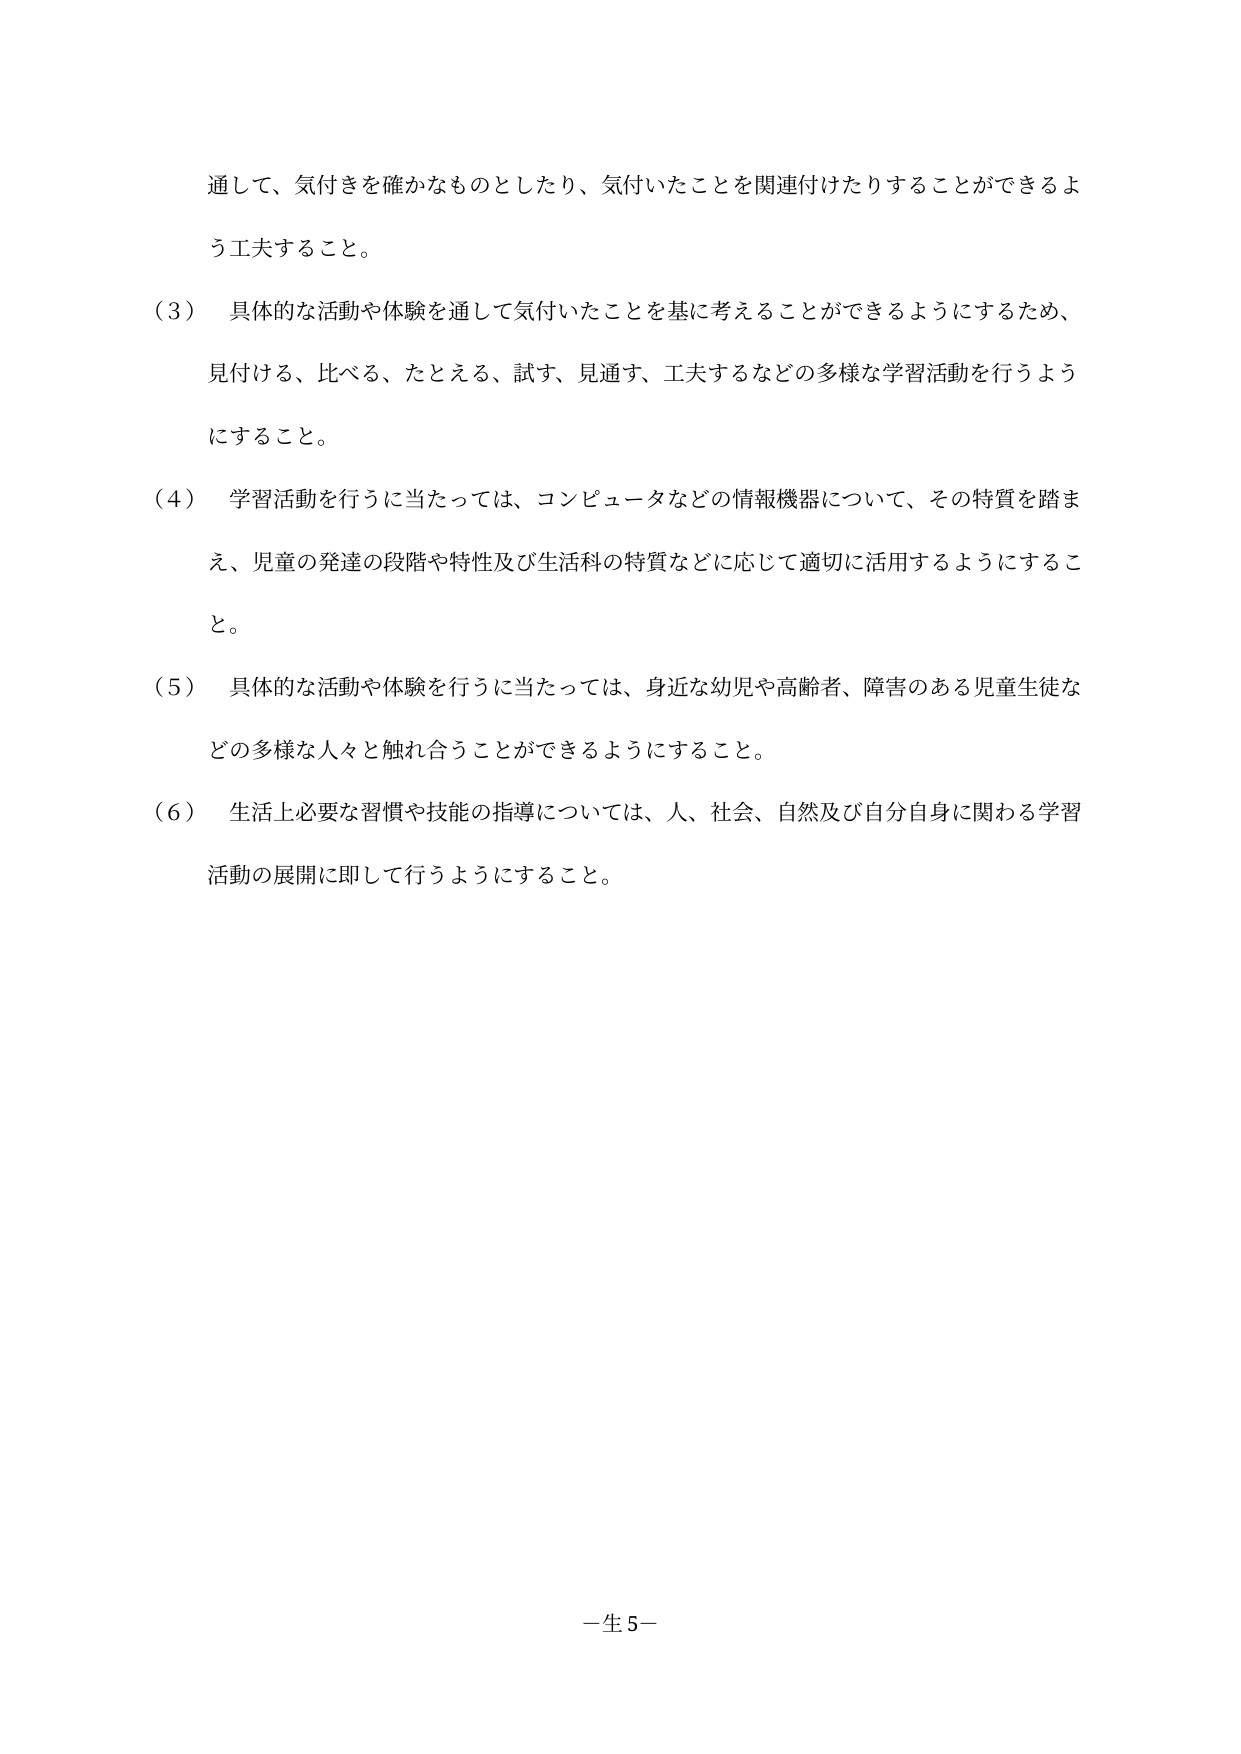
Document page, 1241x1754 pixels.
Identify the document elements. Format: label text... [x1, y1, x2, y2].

text （５） 具体的な活動や体験を行うに当たっては、身近な幼児や高齢者、障害のある児童生徒などの多様な人々と触れ合うことができるようにすること。 [142, 654, 1098, 780]
text （６） 生活上必要な習慣や技能の指導については、人、社会、自然及び自分自身に関わる学習活動の展開に即して行うようにすること。 [142, 780, 1098, 905]
text （３） 具体的な活動や体験を通して気付いたことを基に考えることができるようにするため、見付ける、比べる、たとえる、試す、見通す、工夫するなどの多様な学習活動を行うようにすること。 [142, 278, 1098, 466]
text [142, 153, 1098, 278]
text （４） 学習活動を行うに当たっては、コンピュータなどの情報機器について、その特質を踏まえ、児童の発達の段階や特性及び生活科の特質などに応じて適切に活用するようにすること。 [142, 466, 1098, 654]
